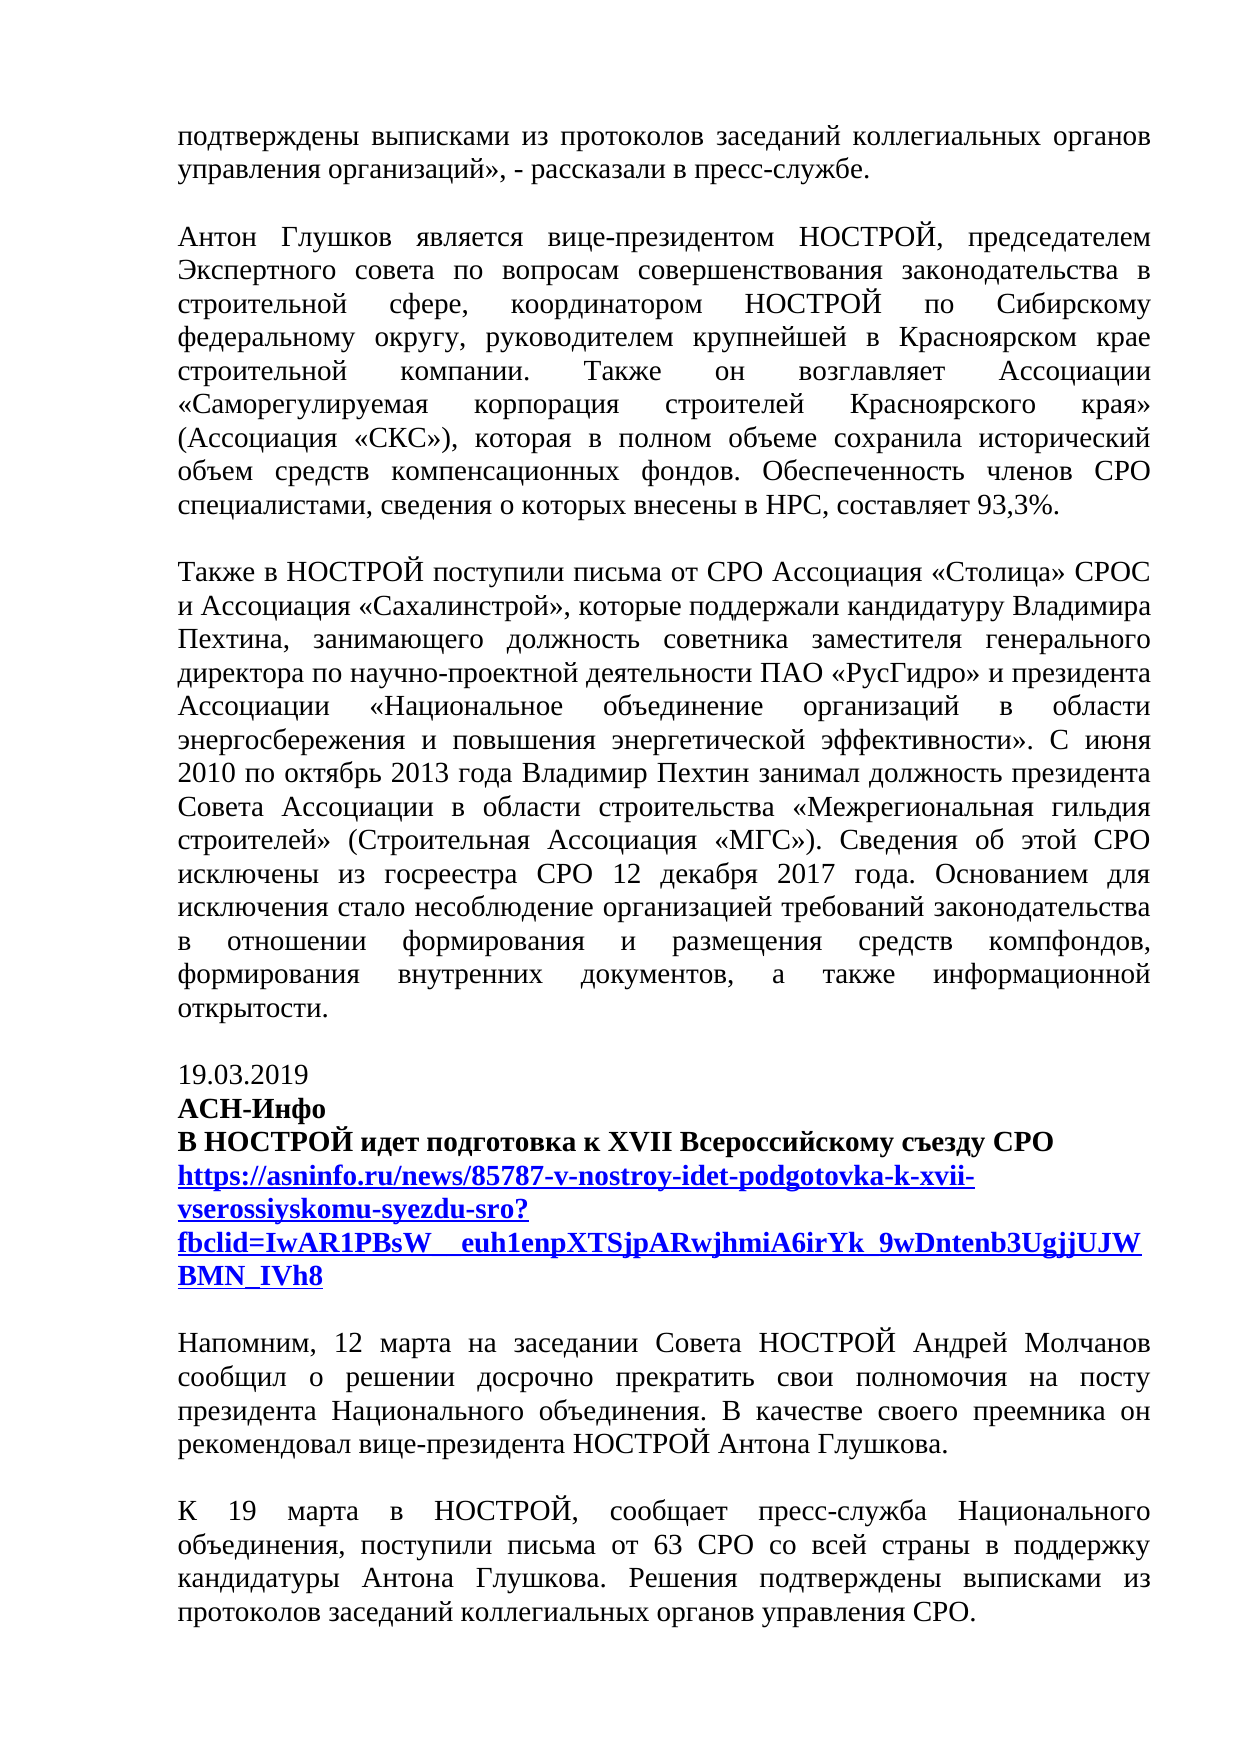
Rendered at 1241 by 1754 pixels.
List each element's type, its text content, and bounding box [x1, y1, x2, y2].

text АСН-Инфо [177, 1091, 1152, 1124]
text Также в НОСТРОЙ поступили письма от СРО Ассоциация «Столица» СРОС и Ассоциация «Сахалинстрой», которые поддержали кандидатуру Владимира Пехтина, занимающего должность советника заместителя генерального директора по научно-проектной деятельности ПАО «РусГидро» и президента Ассоциации «Национальное объединение организаций в области энергосбережения и повышения энергетической эффективности». С июня 2010 по октябрь 2013 года Владимир Пехтин занимал должность президента Совета Ассоциации в области строительства «Межрегиональная гильдия строителей» (Строительная Ассоциация «МГС»). Сведения об этой СРО исключены из госреестра СРО 12 декабря 2017 года. Основанием для исключения стало несоблюдение организацией требований законодательства в отношении формирования и размещения средств компфондов, формирования внутренних документов, а также информационной открытости. [177, 554, 1152, 1024]
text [177, 118, 1152, 185]
text https://asninfo.ru/news/85787-v-nostroy-idet-podgotovka-k-xvii-vserossiyskomu-syezdu-sro?fbclid=IwAR1PBsW__euh1enpXTSjpARwjhmiA6irYk_9wDntenb3UgjjUJWBMN_IVh8 [177, 1158, 1152, 1292]
text Антон Глушков является вице-президентом НОСТРОЙ, председателем Экспертного совета по вопросам совершенствования законодательства в строительной сфере, координатором НОСТРОЙ по Сибирскому федеральному округу, руководителем крупнейшей в Красноярском крае строительной компании. Также он возглавляет Ассоциации «Саморегулируемая корпорация строителей Красноярского края» (Ассоциация «СКС»), которая в полном объеме сохранила исторический объем средств компенсационных фондов. Обеспеченность членов СРО специалистами, сведения о которых внесены в НРС, составляет 93,3%. [177, 219, 1152, 521]
text Напомним, 12 марта на заседании Совета НОСТРОЙ Андрей Молчанов сообщил о решении досрочно прекратить свои полномочия на посту президента Национального объединения. В качестве своего преемника он рекомендовал вице-президента НОСТРОЙ Антона Глушкова. [177, 1326, 1152, 1460]
text К 19 марта в НОСТРОЙ, сообщает пресс-служба Национального объединения, поступили письма от 63 СРО со всей страны в поддержку кандидатуры Антона Глушкова. Решения подтверждены выписками из протоколов заседаний коллегиальных органов управления СРО. [177, 1493, 1152, 1627]
text В НОСТРОЙ идет подготовка к XVII Всероссийскому съезду СРО [177, 1124, 1152, 1158]
text 19.03.2019 [177, 1057, 1152, 1091]
